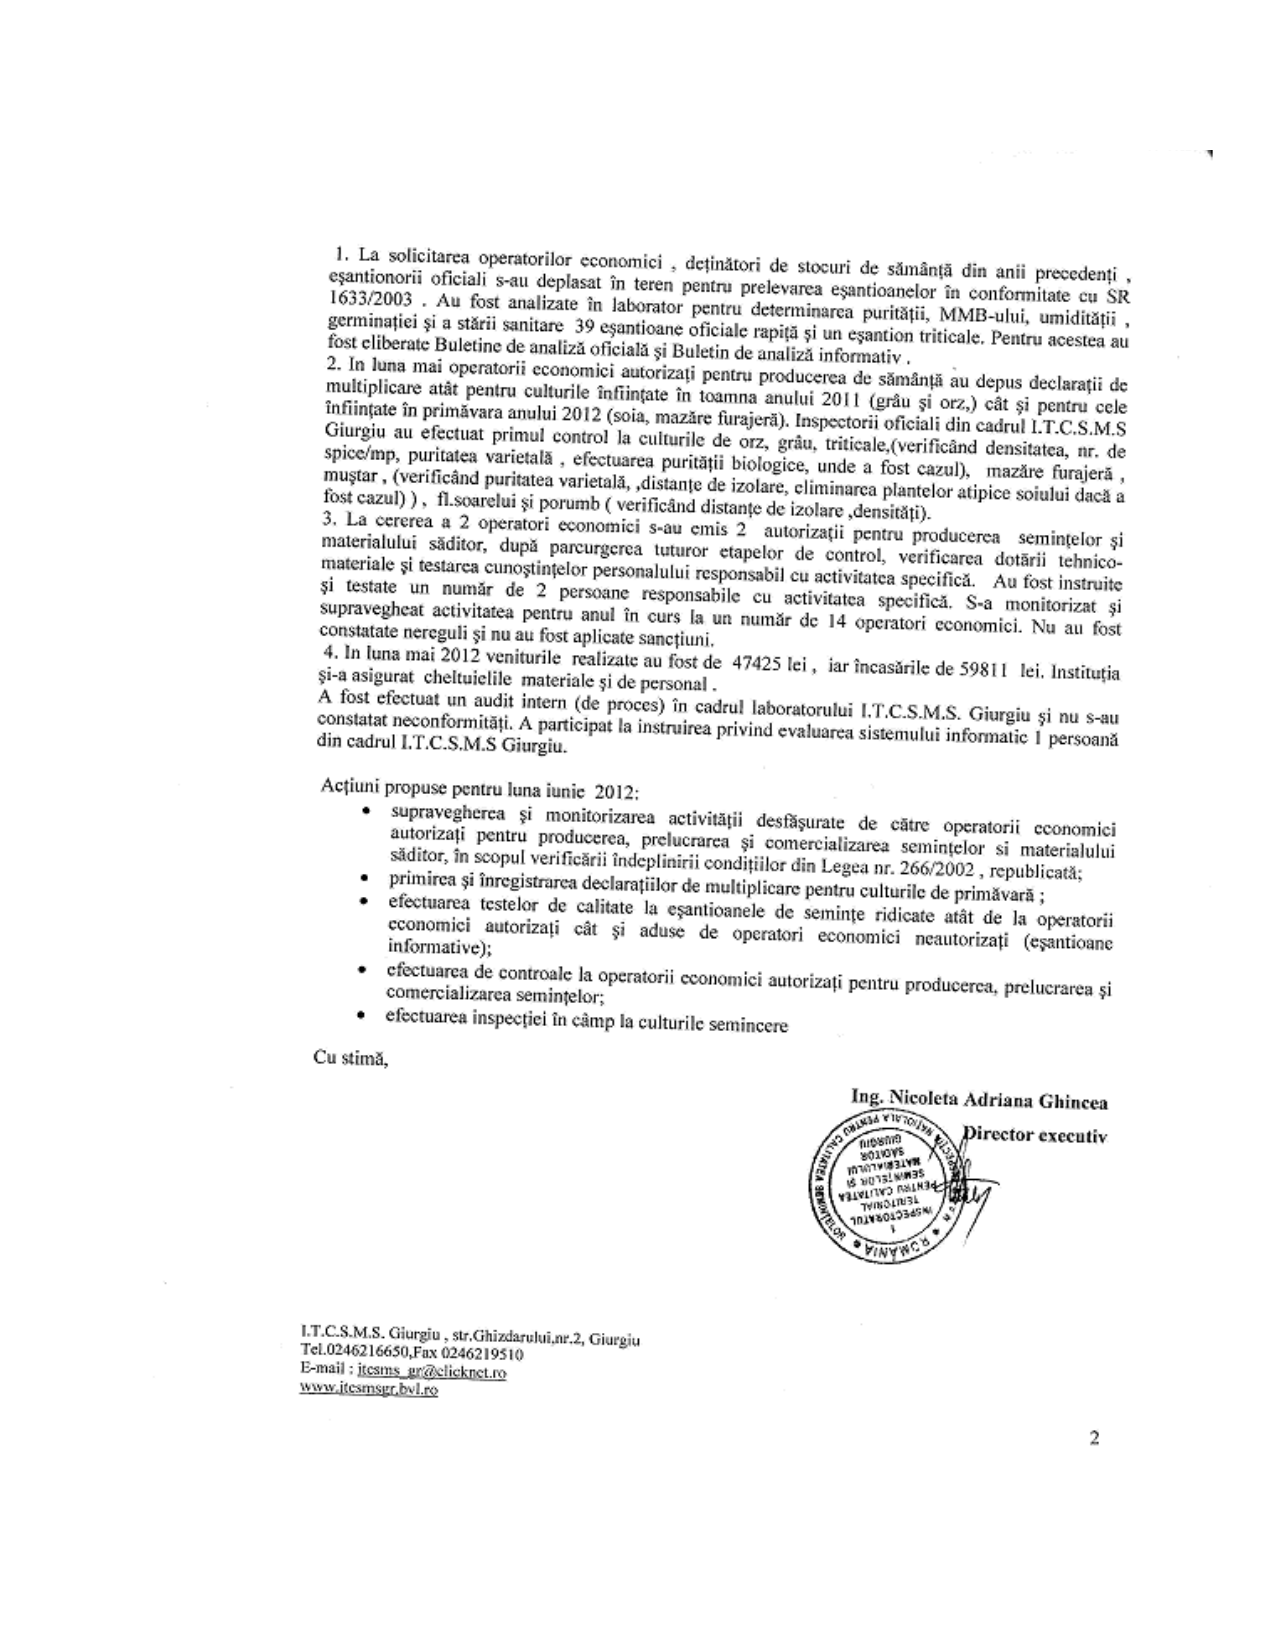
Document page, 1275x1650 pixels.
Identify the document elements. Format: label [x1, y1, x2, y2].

picture [150, 150, 1213, 1501]
